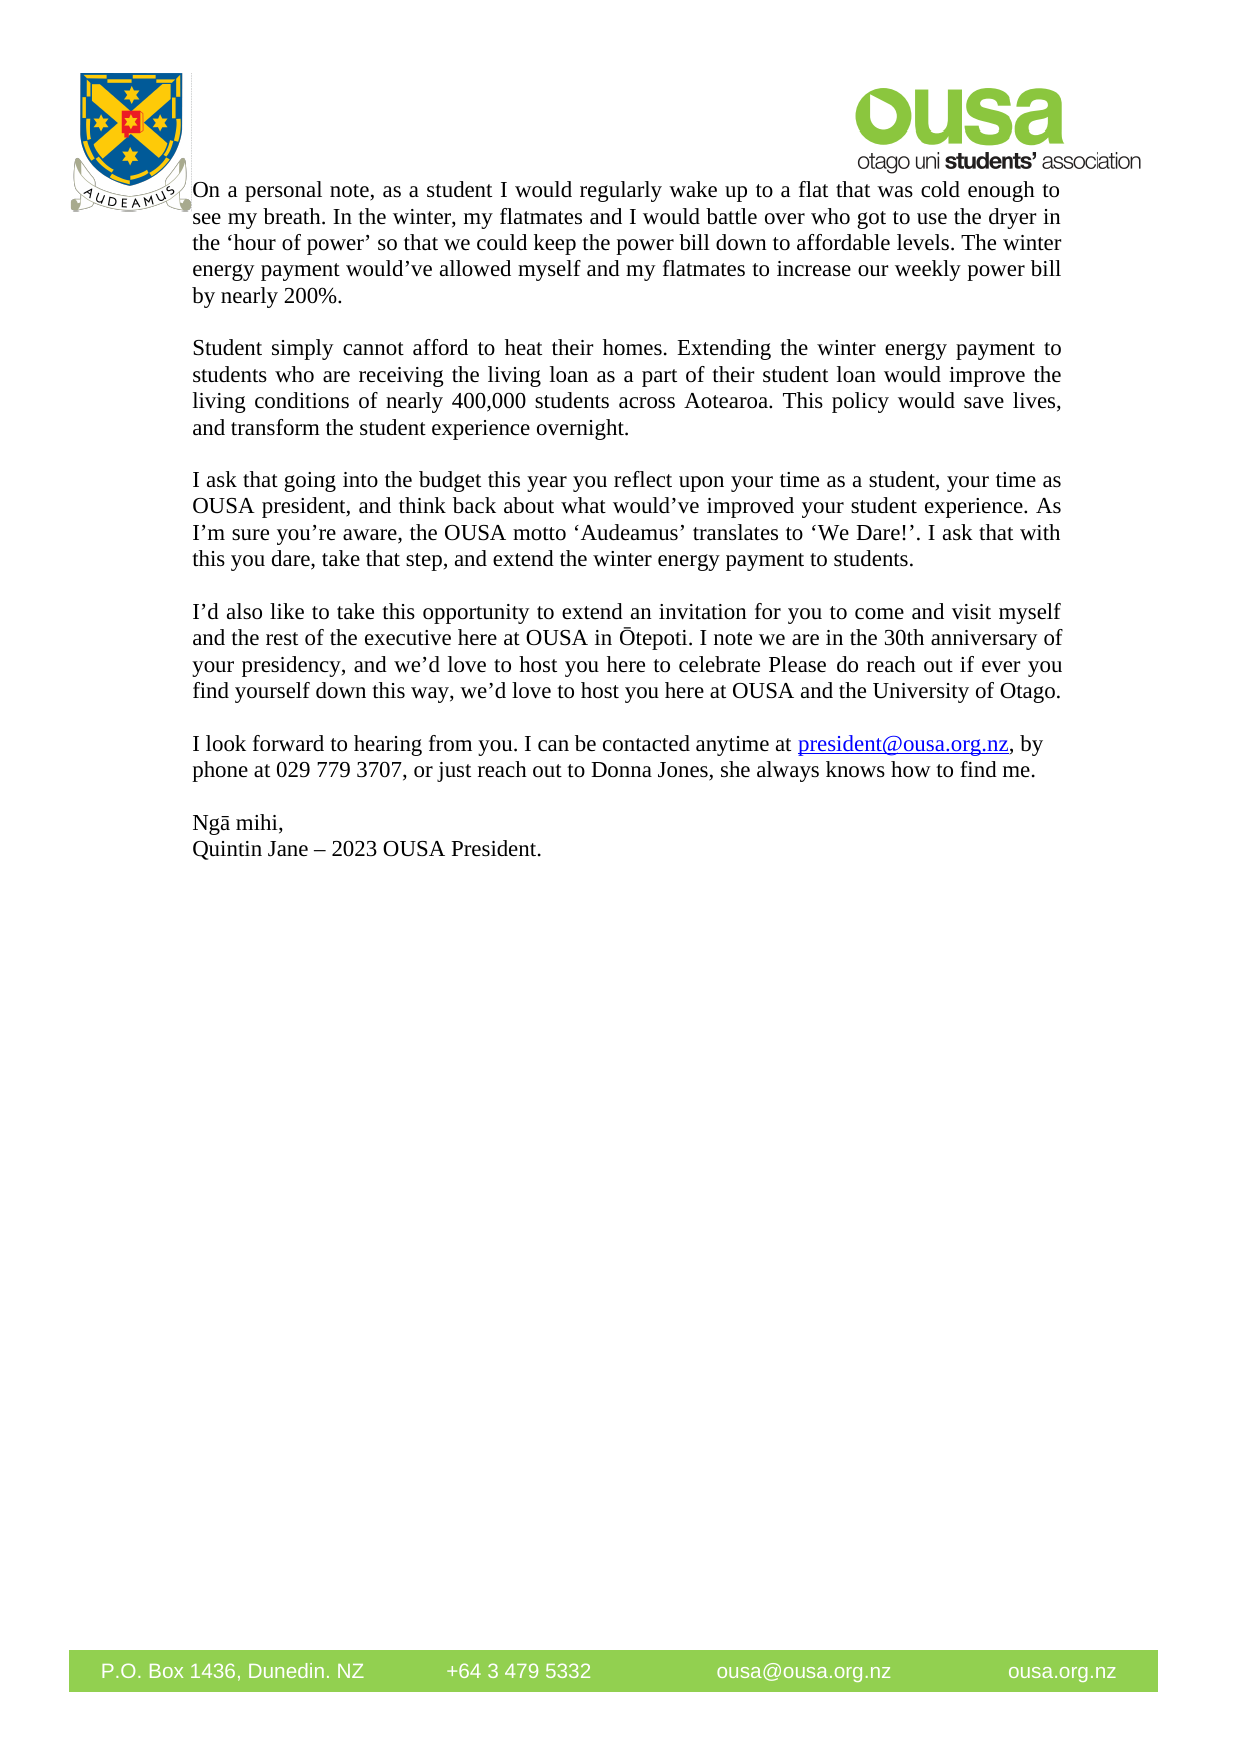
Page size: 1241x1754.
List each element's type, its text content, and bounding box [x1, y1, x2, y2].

picture [70, 73, 192, 212]
text Quintin Jane – 2023 OUSA President. [192, 835, 1063, 862]
text Ngā mihi, [192, 809, 1063, 835]
text I’d also like to take this opportunity to extend an invitation for you to come and visit myself and the rest of the executive here at OUSA in Ōtepoti. I note we are in the 30th anniversary of your presidency, and we’d love to host you here to celebrate Please do reach out if ever you find yourself down this way, we’d love to host you here at OUSA and the University of Otago. [192, 598, 1063, 703]
text Student simply cannot afford to heat their homes. Extending the winter energy payment to students who are receiving the living loan as a part of their student loan would improve the living conditions of nearly 400,000 students across Aotearoa. This policy would save lives, and transform the student experience overnight. [192, 334, 1063, 440]
text I ask that going into the budget this year you reflect upon your time as a student, your time as OUSA president, and think back about what would’ve improved your student experience. As I’m sure you’re aware, the OUSA motto ‘Audeamus’ translates to ‘We Dare!’. I ask that with this you dare, take that step, and extend the winter energy payment to students. [192, 466, 1063, 572]
text On a personal note, as a student I would regularly wake up to a flat that was cold enough to see my breath. In the winter, my flatmates and I would battle over who got to use the dryer in the ‘hour of power’ so that we could keep the power bill down to affordable levels. The winter energy payment would’ve allowed myself and my flatmates to increase our weekly power bill by nearly 200%. [192, 176, 1063, 308]
text I look forward to hearing from you. I can be contacted anytime at president@ousa.org.nz, by phone at 029 779 3707, or just reach out to Donna Jones, she always knows how to find me. [192, 730, 1063, 782]
